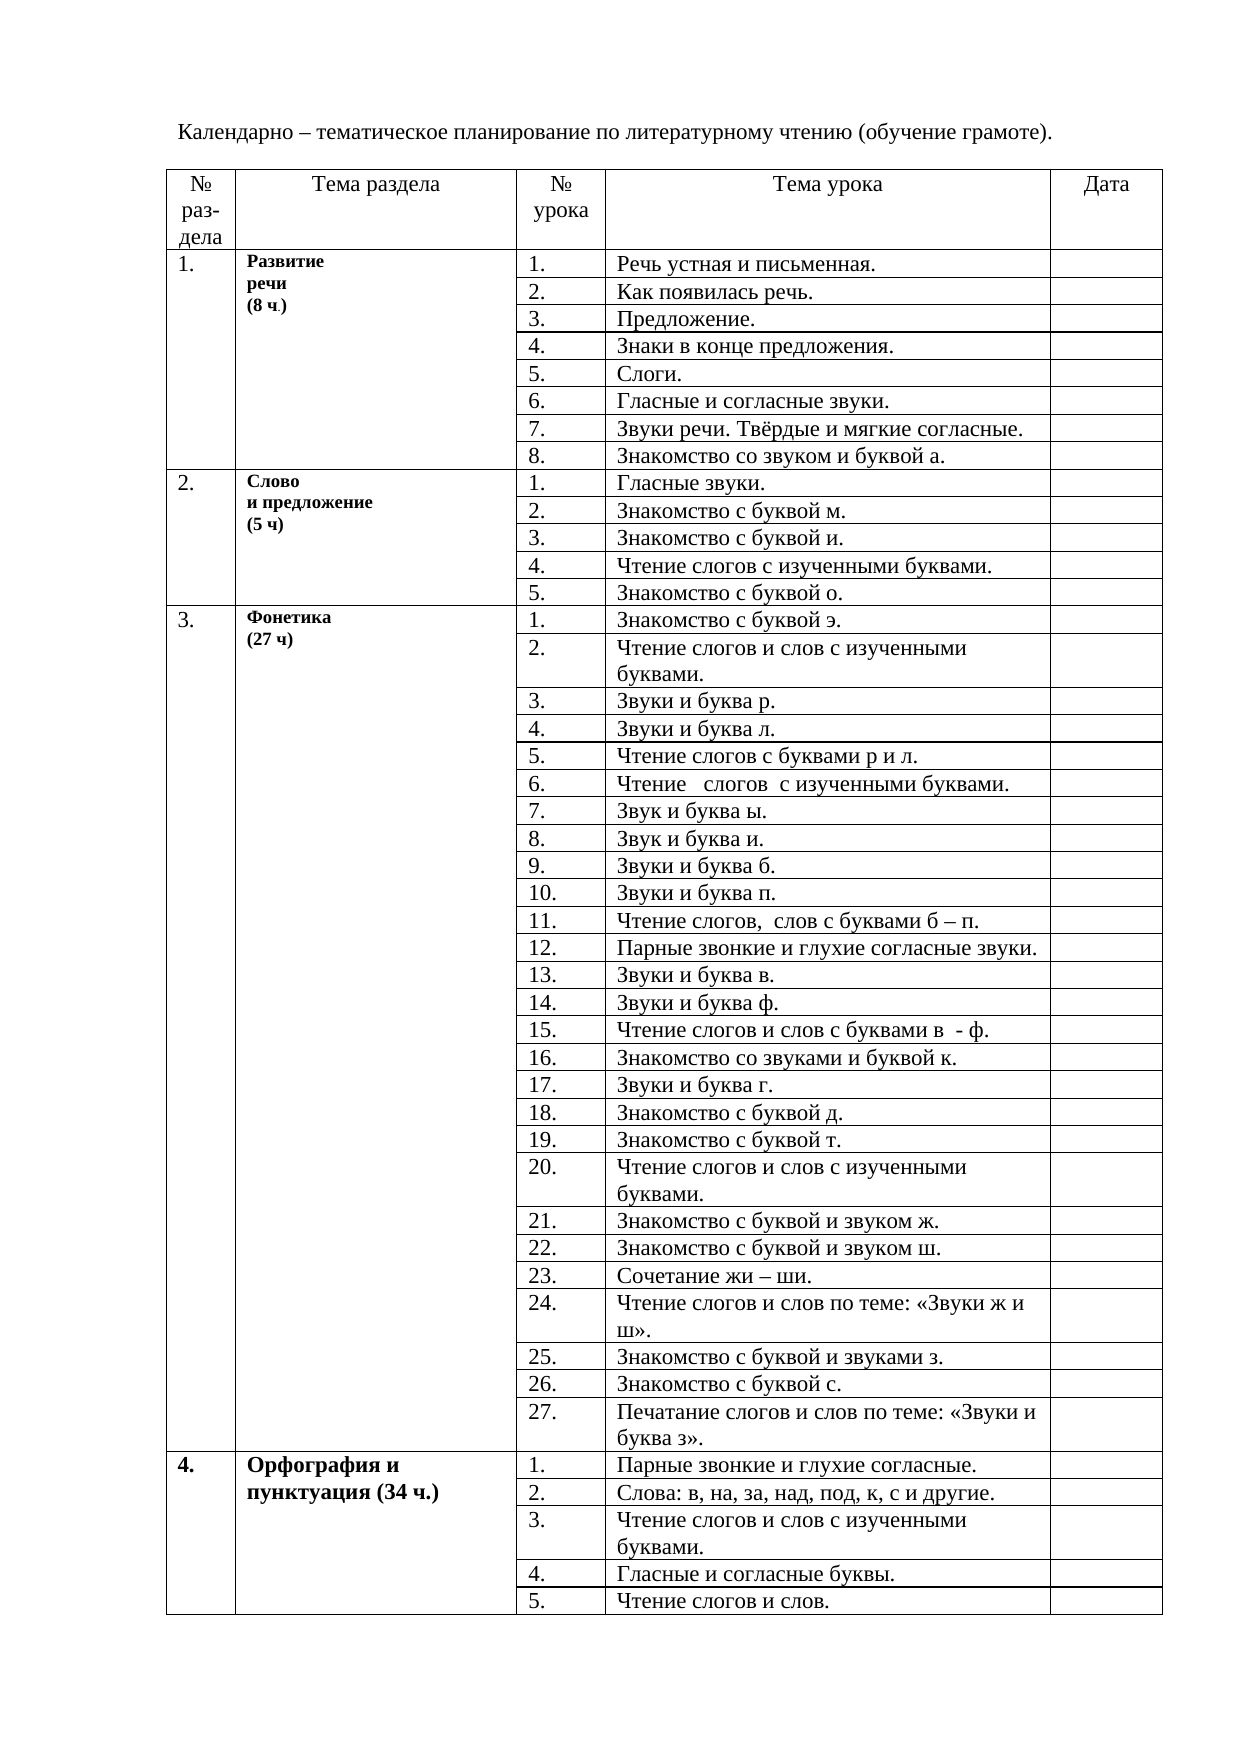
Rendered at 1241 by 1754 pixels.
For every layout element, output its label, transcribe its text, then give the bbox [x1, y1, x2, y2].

table_cell [1051, 524, 1162, 551]
table_cell [1051, 1370, 1162, 1397]
table_cell 14. [517, 989, 605, 1015]
table_cell [1051, 852, 1162, 878]
table_cell 5. [517, 579, 605, 605]
table_cell Чтение слогов, слов с буквами б – п. [606, 907, 1050, 933]
table_cell 6. [517, 770, 605, 796]
table_cell Чтение слогов с изученными буквами. [606, 770, 1050, 796]
table_cell 4. [517, 552, 605, 578]
table_cell Орфография и пунктуация (34 ч.) [236, 1452, 516, 1614]
table_cell Знакомство с буквой с. [606, 1370, 1050, 1397]
table_cell Парные звонкие и глухие согласные. [606, 1452, 1050, 1478]
table_cell [1051, 1398, 1162, 1451]
table_cell [1051, 360, 1162, 386]
table_cell [1051, 606, 1162, 633]
table_cell 1. [517, 470, 605, 496]
table_cell [1051, 1479, 1162, 1505]
table_cell 8. [517, 825, 605, 851]
table_cell [1051, 688, 1162, 714]
table_cell 1. [517, 250, 605, 277]
table_cell Знакомство с буквой о. [606, 579, 1050, 605]
table_cell Знакомство со звуком и буквой а. [606, 442, 1050, 468]
table_cell Звук и буква и. [606, 825, 1050, 851]
table_cell Знакомство с буквой т. [606, 1126, 1050, 1152]
table_cell 1. [517, 606, 605, 633]
table_cell 1. [167, 250, 235, 468]
table_cell Знакомство с буквой э. [606, 606, 1050, 633]
table_cell 3. [517, 688, 605, 714]
table_cell [1051, 825, 1162, 851]
table_cell 17. [517, 1071, 605, 1097]
table_cell [1051, 278, 1162, 304]
table_cell 16. [517, 1044, 605, 1070]
table_cell Слоги. [606, 360, 1050, 386]
table_cell 4. [517, 715, 605, 741]
table_cell [1051, 333, 1162, 359]
table_cell [1051, 1126, 1162, 1152]
table_cell [1051, 879, 1162, 906]
table_cell Сочетание жи – ши. [606, 1262, 1050, 1288]
table_cell [1051, 442, 1162, 468]
table_cell 27. [517, 1398, 605, 1451]
table_cell 2. [517, 497, 605, 523]
table_cell Знакомство с буквой и. [606, 524, 1050, 551]
table_cell Гласные и согласные буквы. [606, 1560, 1050, 1586]
table_cell Звуки и буква г. [606, 1071, 1050, 1097]
table_cell 12. [517, 934, 605, 961]
table_cell [1051, 907, 1162, 933]
table_cell [1051, 1506, 1162, 1559]
table_cell 7. [517, 415, 605, 441]
table_cell 4. [167, 1452, 235, 1614]
table_cell Чтение слогов и слов. [606, 1588, 1050, 1614]
table_cell 2. [517, 278, 605, 304]
table_cell 23. [517, 1262, 605, 1288]
table_cell [1051, 634, 1162, 687]
table_cell [1051, 250, 1162, 277]
table_cell 5. [517, 360, 605, 386]
table_cell 3. [167, 606, 235, 1451]
table_cell [1051, 1071, 1162, 1097]
table_cell Гласные звуки. [606, 470, 1050, 496]
table_cell Знакомство с буквой д. [606, 1099, 1050, 1125]
table_cell [1051, 797, 1162, 823]
table_cell 3. [517, 305, 605, 331]
table_cell Звуки и буква ф. [606, 989, 1050, 1015]
table_cell 2. [517, 634, 605, 687]
table_cell Звуки и буква р. [606, 688, 1050, 714]
table_cell 1. [517, 1452, 605, 1478]
table_cell 18. [517, 1099, 605, 1125]
table_cell Знаки в конце предложения. [606, 333, 1050, 359]
table_cell Чтение слогов с буквами р и л. [606, 743, 1050, 769]
table_cell [1051, 1235, 1162, 1261]
table_cell [1051, 770, 1162, 796]
table_cell Знакомство со звуками и буквой к. [606, 1044, 1050, 1070]
table_cell Звуки и буква в. [606, 962, 1050, 988]
table_cell Знакомство с буквой и звуком ш. [606, 1235, 1050, 1261]
table_cell [1051, 470, 1162, 496]
table_cell 11. [517, 907, 605, 933]
table_cell [1051, 1289, 1162, 1342]
table_cell 10. [517, 879, 605, 906]
table_cell 3. [517, 524, 605, 551]
table_cell 8. [517, 442, 605, 468]
table_cell 2. [167, 470, 235, 605]
table_cell 4. [517, 1560, 605, 1586]
table_cell [1051, 1452, 1162, 1478]
table_cell 6. [517, 387, 605, 414]
table_cell Чтение слогов и слов с буквами в - ф. [606, 1016, 1050, 1043]
table_cell [1051, 1153, 1162, 1206]
table_cell Чтение слогов и слов с изученными буквами. [606, 1506, 1050, 1559]
table_cell Речь устная и письменная. [606, 250, 1050, 277]
table_cell Звуки и буква л. [606, 715, 1050, 741]
table_cell [1051, 1099, 1162, 1125]
table_cell [1051, 305, 1162, 331]
table_cell [1051, 579, 1162, 605]
table_cell 5. [517, 743, 605, 769]
table_cell [1051, 552, 1162, 578]
table_cell [1051, 497, 1162, 523]
table_cell Чтение слогов с изученными буквами. [606, 552, 1050, 578]
table_header № раз- дела [167, 170, 235, 249]
table_cell Печатание слогов и слов по теме: «Звуки и буква з». [606, 1398, 1050, 1451]
table_cell [1051, 1560, 1162, 1586]
table_cell 4. [517, 333, 605, 359]
table_cell Звуки и буква п. [606, 879, 1050, 906]
table_cell 3. [517, 1506, 605, 1559]
table_cell [1051, 715, 1162, 741]
table_cell Знакомство с буквой и звуками з. [606, 1343, 1050, 1369]
table_cell [1051, 1588, 1162, 1614]
table_cell Знакомство с буквой м. [606, 497, 1050, 523]
table_cell Слова: в, на, за, над, под, к, с и другие. [606, 1479, 1050, 1505]
table_cell 13. [517, 962, 605, 988]
table_cell 15. [517, 1016, 605, 1043]
table_cell 24. [517, 1289, 605, 1342]
table_cell 20. [517, 1153, 605, 1206]
table_header Тема урока [606, 170, 1050, 249]
table_cell 22. [517, 1235, 605, 1261]
table_cell [1051, 934, 1162, 961]
table_cell Гласные и согласные звуки. [606, 387, 1050, 414]
table_cell [1051, 415, 1162, 441]
table_cell [1051, 1343, 1162, 1369]
table_cell [1051, 743, 1162, 769]
table_cell 5. [517, 1588, 605, 1614]
table_cell Как появилась речь. [606, 278, 1050, 304]
table_cell 26. [517, 1370, 605, 1397]
table_cell Звуки и буква б. [606, 852, 1050, 878]
table_cell [1051, 962, 1162, 988]
table_cell Предложение. [606, 305, 1050, 331]
table_cell Развитие речи (8 ч.) [236, 250, 516, 468]
table_cell Фонетика (27 ч) [236, 606, 516, 1451]
table_cell 25. [517, 1343, 605, 1369]
table_cell Звук и буква ы. [606, 797, 1050, 823]
table_cell [1051, 387, 1162, 414]
table_cell 7. [517, 797, 605, 823]
table_cell 21. [517, 1207, 605, 1233]
table_cell Чтение слогов и слов с изученными буквами. [606, 1153, 1050, 1206]
table_cell [1051, 1016, 1162, 1043]
table_cell Знакомство с буквой и звуком ж. [606, 1207, 1050, 1233]
text Календарно – тематическое планирование по литературному чтению (обучение грамоте). [177, 118, 1152, 144]
table_cell Чтение слогов и слов по теме: «Звуки ж и ш». [606, 1289, 1050, 1342]
table_cell [1051, 989, 1162, 1015]
table_cell Звуки речи. Твёрдые и мягкие согласные. [606, 415, 1050, 441]
table_cell [1051, 1044, 1162, 1070]
table_cell Парные звонкие и глухие согласные звуки. [606, 934, 1050, 961]
table_cell 9. [517, 852, 605, 878]
table_cell Слово и предложение (5 ч) [236, 470, 516, 605]
table_header № урока [517, 170, 605, 249]
table_header Дата [1051, 170, 1162, 249]
table_cell [1051, 1207, 1162, 1233]
table_cell 19. [517, 1126, 605, 1152]
table_cell 2. [517, 1479, 605, 1505]
table_header Тема раздела [236, 170, 516, 249]
table_cell [1051, 1262, 1162, 1288]
table_cell Чтение слогов и слов с изученными буквами. [606, 634, 1050, 687]
